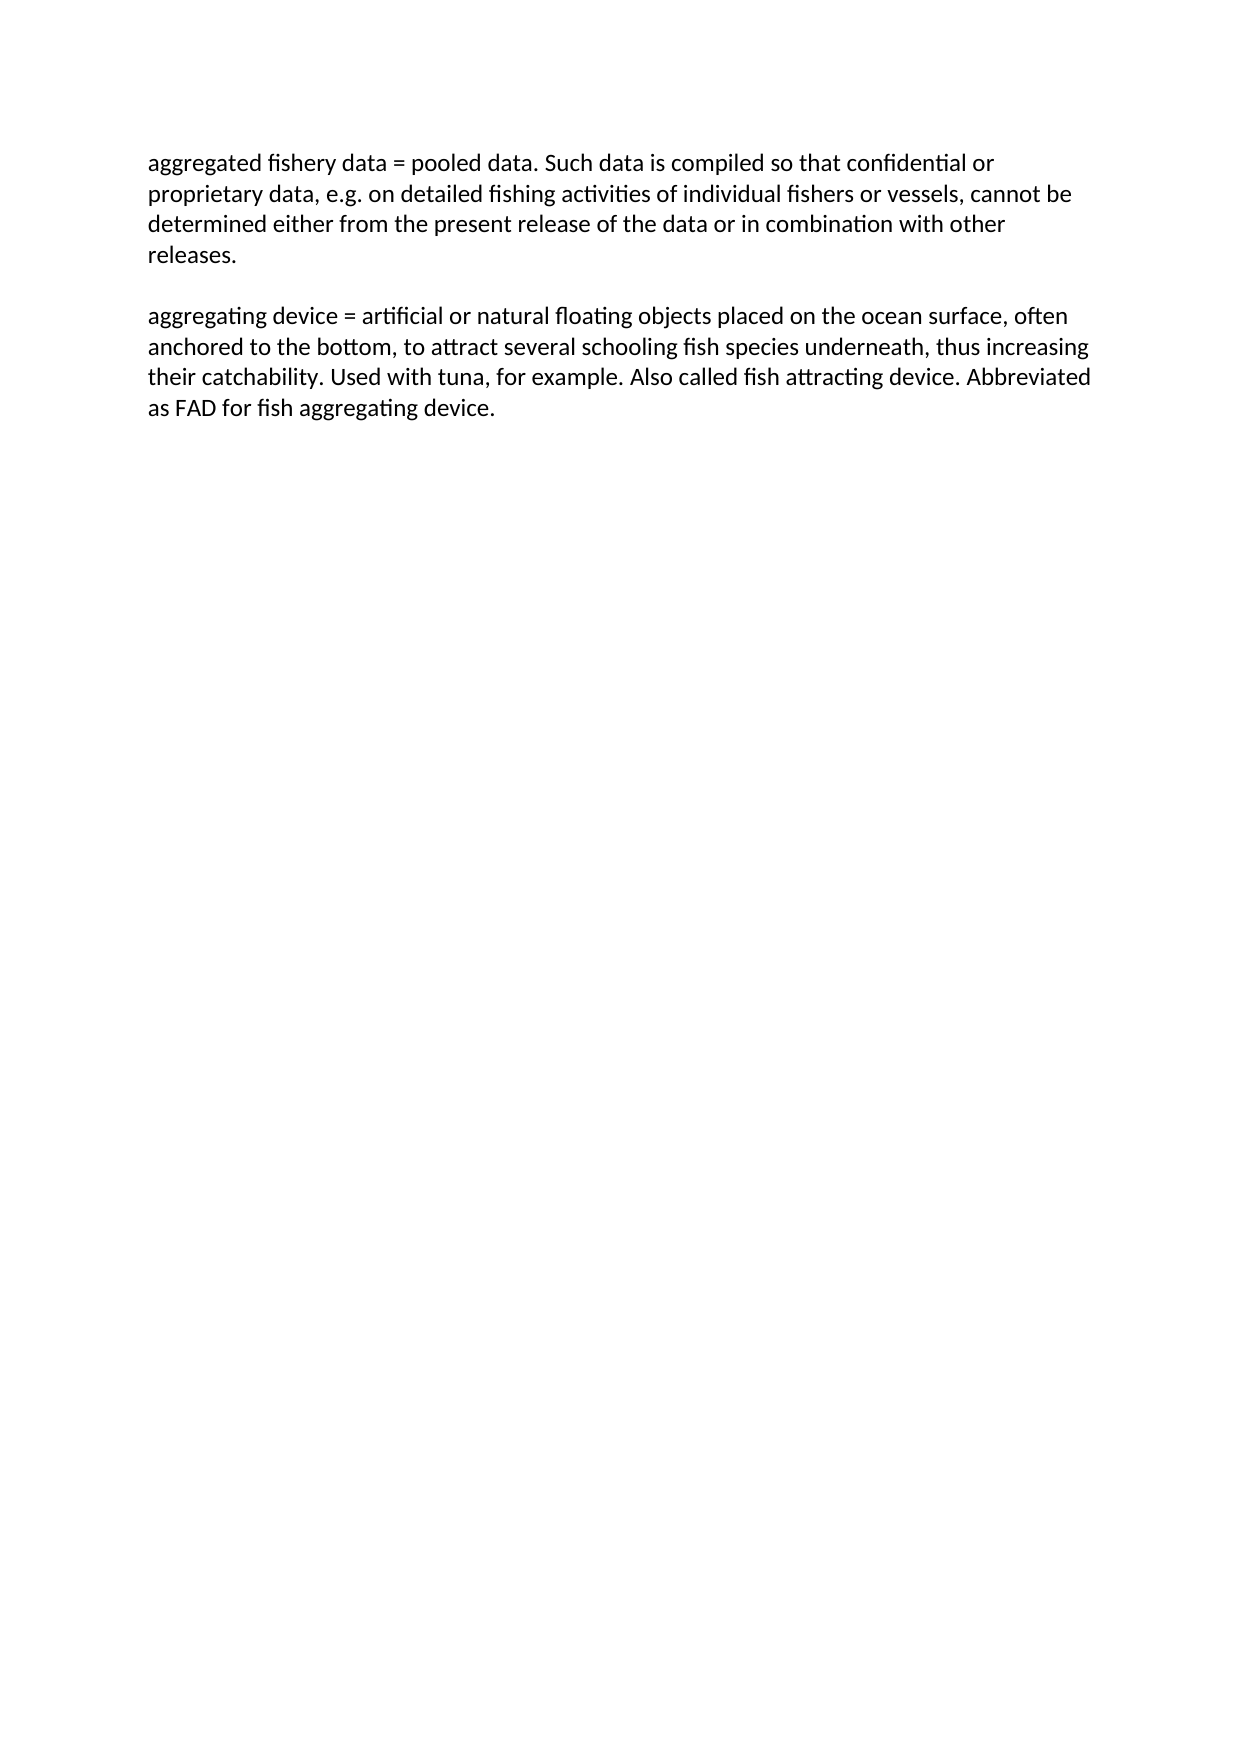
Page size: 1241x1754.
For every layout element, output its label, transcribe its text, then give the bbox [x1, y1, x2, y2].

text aggregating device = artificial or natural floating objects placed on the ocean surface, often anchored to the bottom, to attract several schooling fish species underneath, thus increasing their catchability. Used with tuna, for example. Also called fish attracting device. Abbreviated as FAD for fish aggregating device. [148, 300, 1093, 422]
text aggregated fishery data = pooled data. Such data is compiled so that confidential or proprietary data, e.g. on detailed fishing activities of individual fishers or vessels, cannot be determined either from the present release of the data or in combination with other releases. [148, 148, 1093, 270]
